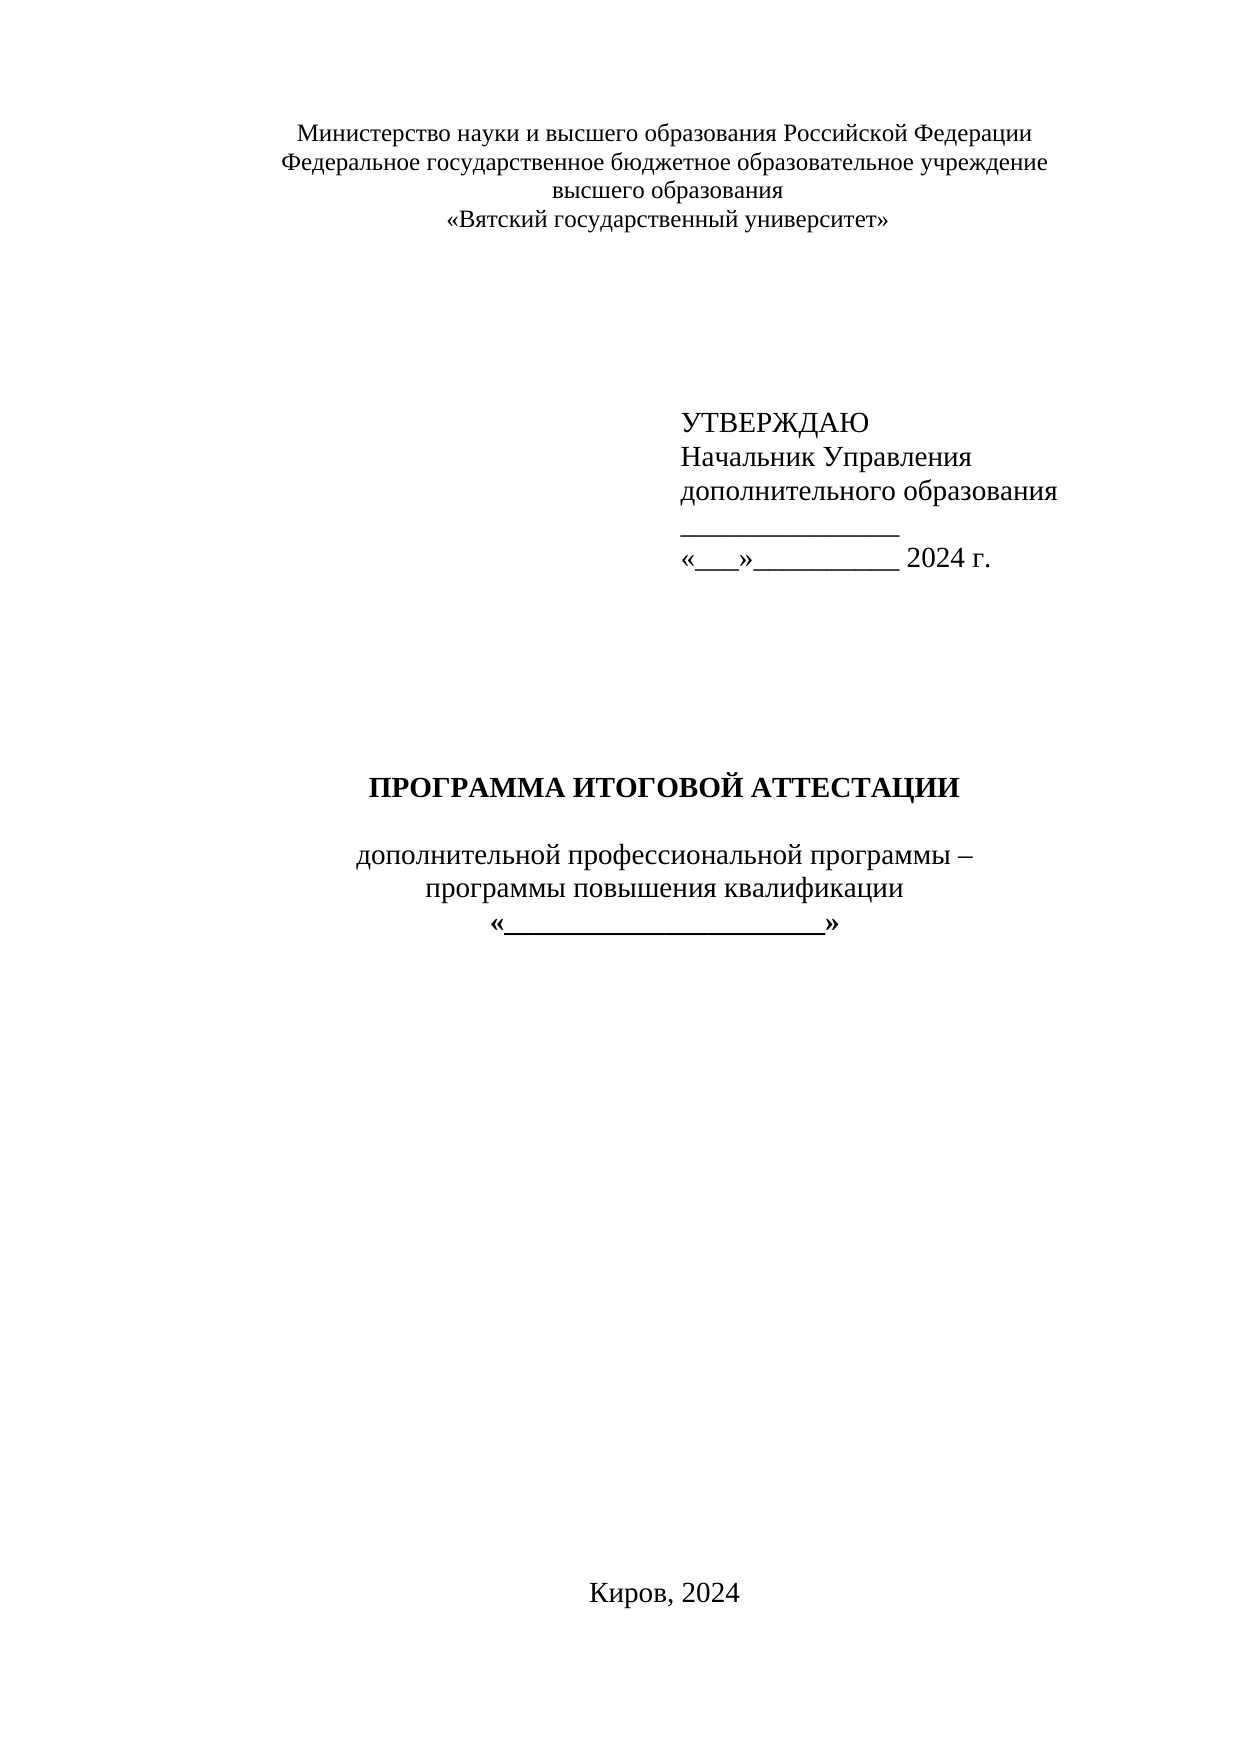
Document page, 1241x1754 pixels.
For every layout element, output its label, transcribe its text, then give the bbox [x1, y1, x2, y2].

text программы повышения квалификации [177, 870, 1152, 904]
table_header УТВЕРЖДАЮ [669, 406, 1142, 439]
text ПРОГРАММА ИТОГОВОЙ АТТЕСТАЦИИ [177, 770, 1152, 803]
text Киров, 2024 [177, 1575, 1152, 1608]
text высшего образования [177, 176, 1152, 204]
table_cell Начальник Управления дополнительного образования [669, 439, 1142, 506]
text Федеральное государственное бюджетное образовательное учреждение [177, 147, 1152, 176]
text Министерство науки и высшего образования Российской Федерации [177, 118, 1152, 147]
text «______________________» [177, 904, 1152, 937]
table_cell _______________ [669, 506, 1142, 540]
text «Вятский государственный университет» [177, 204, 1152, 233]
table_cell «___»__________ 2024 г. [669, 540, 1142, 573]
text дополнительной профессиональной программы – [177, 837, 1152, 870]
